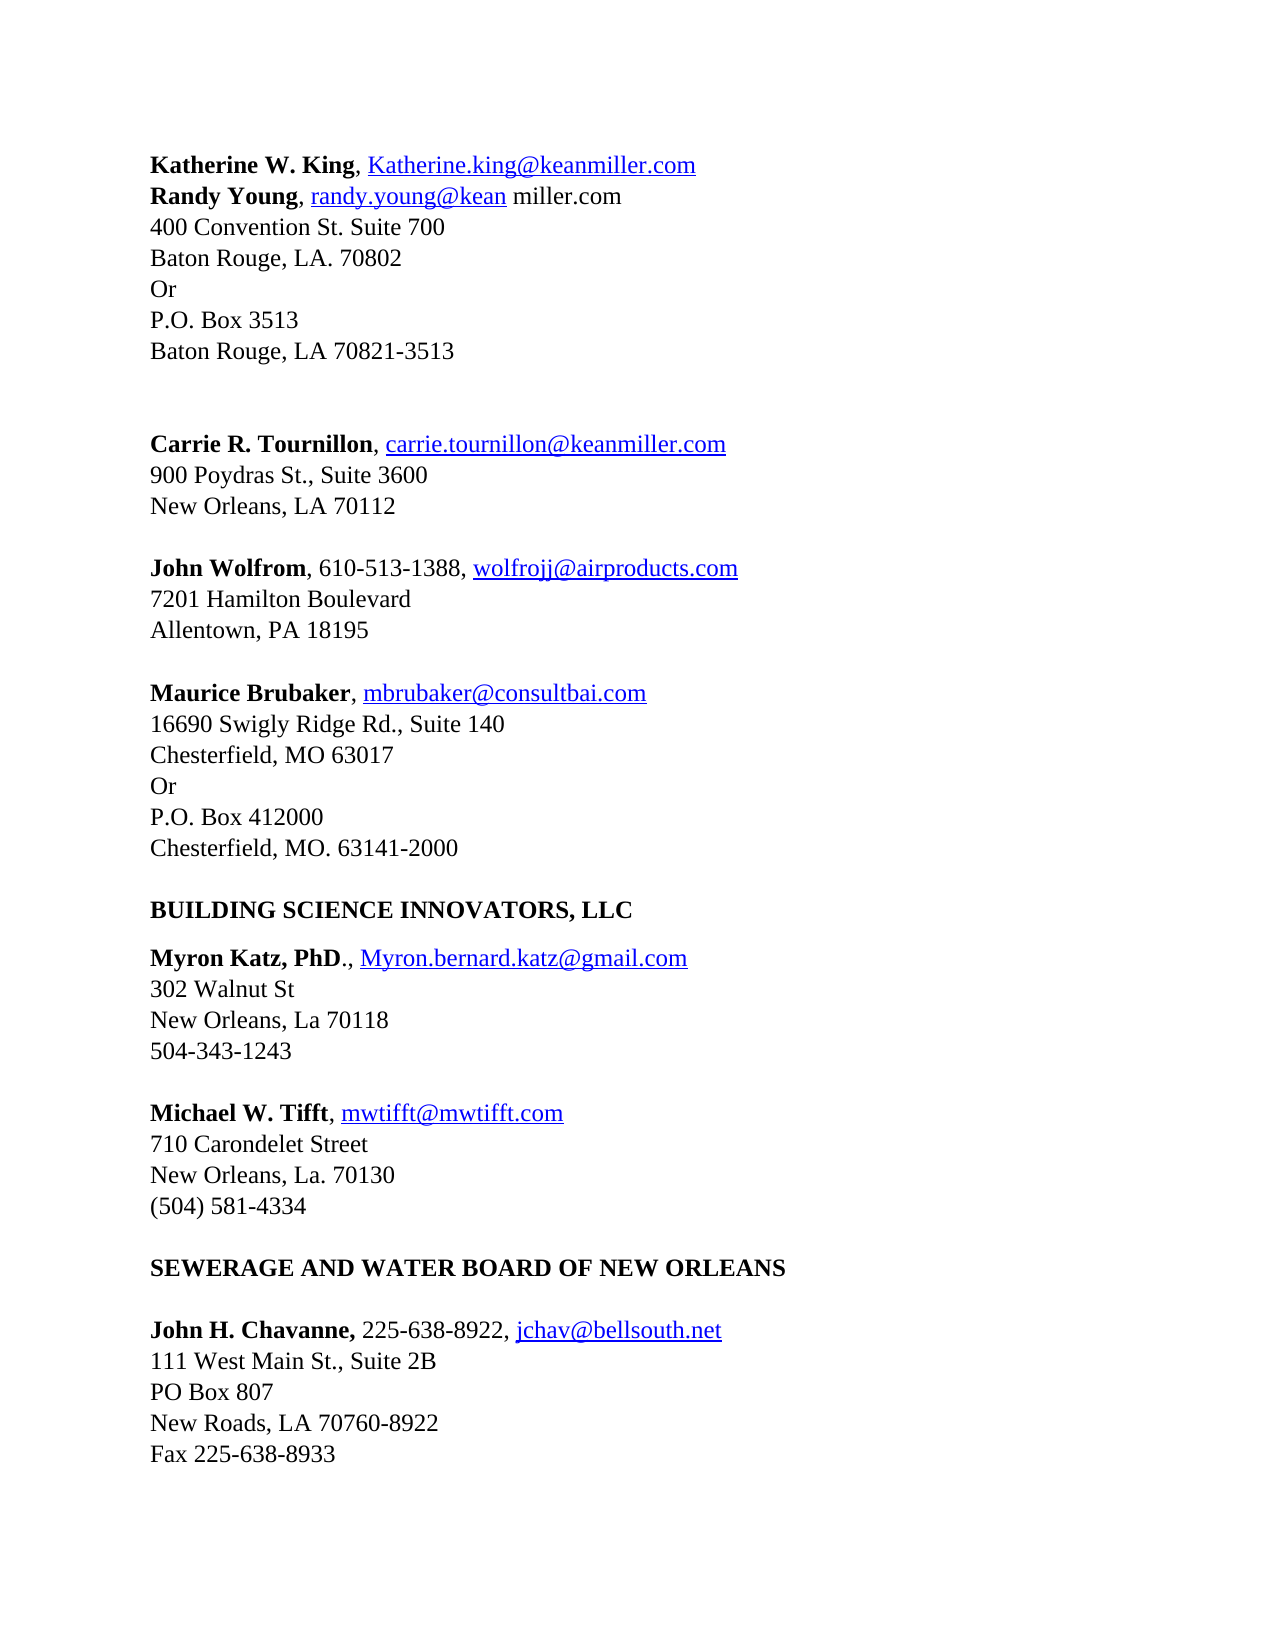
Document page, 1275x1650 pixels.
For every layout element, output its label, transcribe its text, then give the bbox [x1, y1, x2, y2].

text John H. Chavanne, 225-638-8922, jchav@bellsouth.net [150, 1315, 1125, 1344]
text Myron Katz, PhD., Myron.bernard.katz@gmail.com [150, 943, 1125, 971]
text Or [150, 771, 1125, 799]
text 710 Carondelet Street [150, 1129, 1125, 1158]
text Chesterfield, MO. 63141-2000 [150, 833, 1125, 862]
text Fax 225-638-8933 [150, 1439, 1125, 1468]
text 7201 Hamilton Boulevard [150, 584, 1125, 613]
text 111 West Main St., Suite 2B [150, 1346, 1125, 1375]
text Michael W. Tifft, mwtifft@mwtifft.com [150, 1098, 1125, 1127]
text Allentown, PA 18195 [150, 616, 1125, 644]
text PO Box 807 [150, 1377, 1125, 1406]
text Katherine W. King, Katherine.king@keanmiller.com [150, 150, 1125, 179]
text Maurice Brubaker, mbrubaker@consultbai.com [150, 678, 1125, 706]
text 900 Poydras St., Suite 3600 [150, 460, 1125, 489]
text Baton Rouge, LA. 70802 [150, 243, 1125, 272]
text New Orleans, LA 70112 [150, 491, 1125, 520]
text Or [150, 274, 1125, 303]
text 302 Walnut St [150, 974, 1125, 1002]
text New Orleans, La. 70130 [150, 1160, 1125, 1189]
text 16690 Swigly Ridge Rd., Suite 140 [150, 709, 1125, 737]
text Carrie R. Tournillon, carrie.tournillon@keanmiller.com [150, 429, 1125, 458]
text New Roads, LA 70760-8922 [150, 1408, 1125, 1437]
text SEWERAGE AND WATER BOARD OF NEW ORLEANS [150, 1253, 1125, 1282]
text John Wolfrom, 610-513-1388, wolfrojj@airproducts.com [150, 553, 1125, 582]
text Randy Young, randy.young@kean miller.com [150, 181, 1125, 210]
text BUILDING SCIENCE INNOVATORS, LLC [150, 895, 1125, 924]
text P.O. Box 412000 [150, 802, 1125, 831]
text (504) 581-4334 [150, 1191, 1125, 1220]
text Baton Rouge, LA 70821-3513 [150, 336, 1125, 365]
text 400 Convention St. Suite 700 [150, 212, 1125, 241]
text Chesterfield, MO 63017 [150, 740, 1125, 768]
text 504-343-1243 [150, 1036, 1125, 1064]
text New Orleans, La 70118 [150, 1005, 1125, 1033]
text P.O. Box 3513 [150, 305, 1125, 334]
